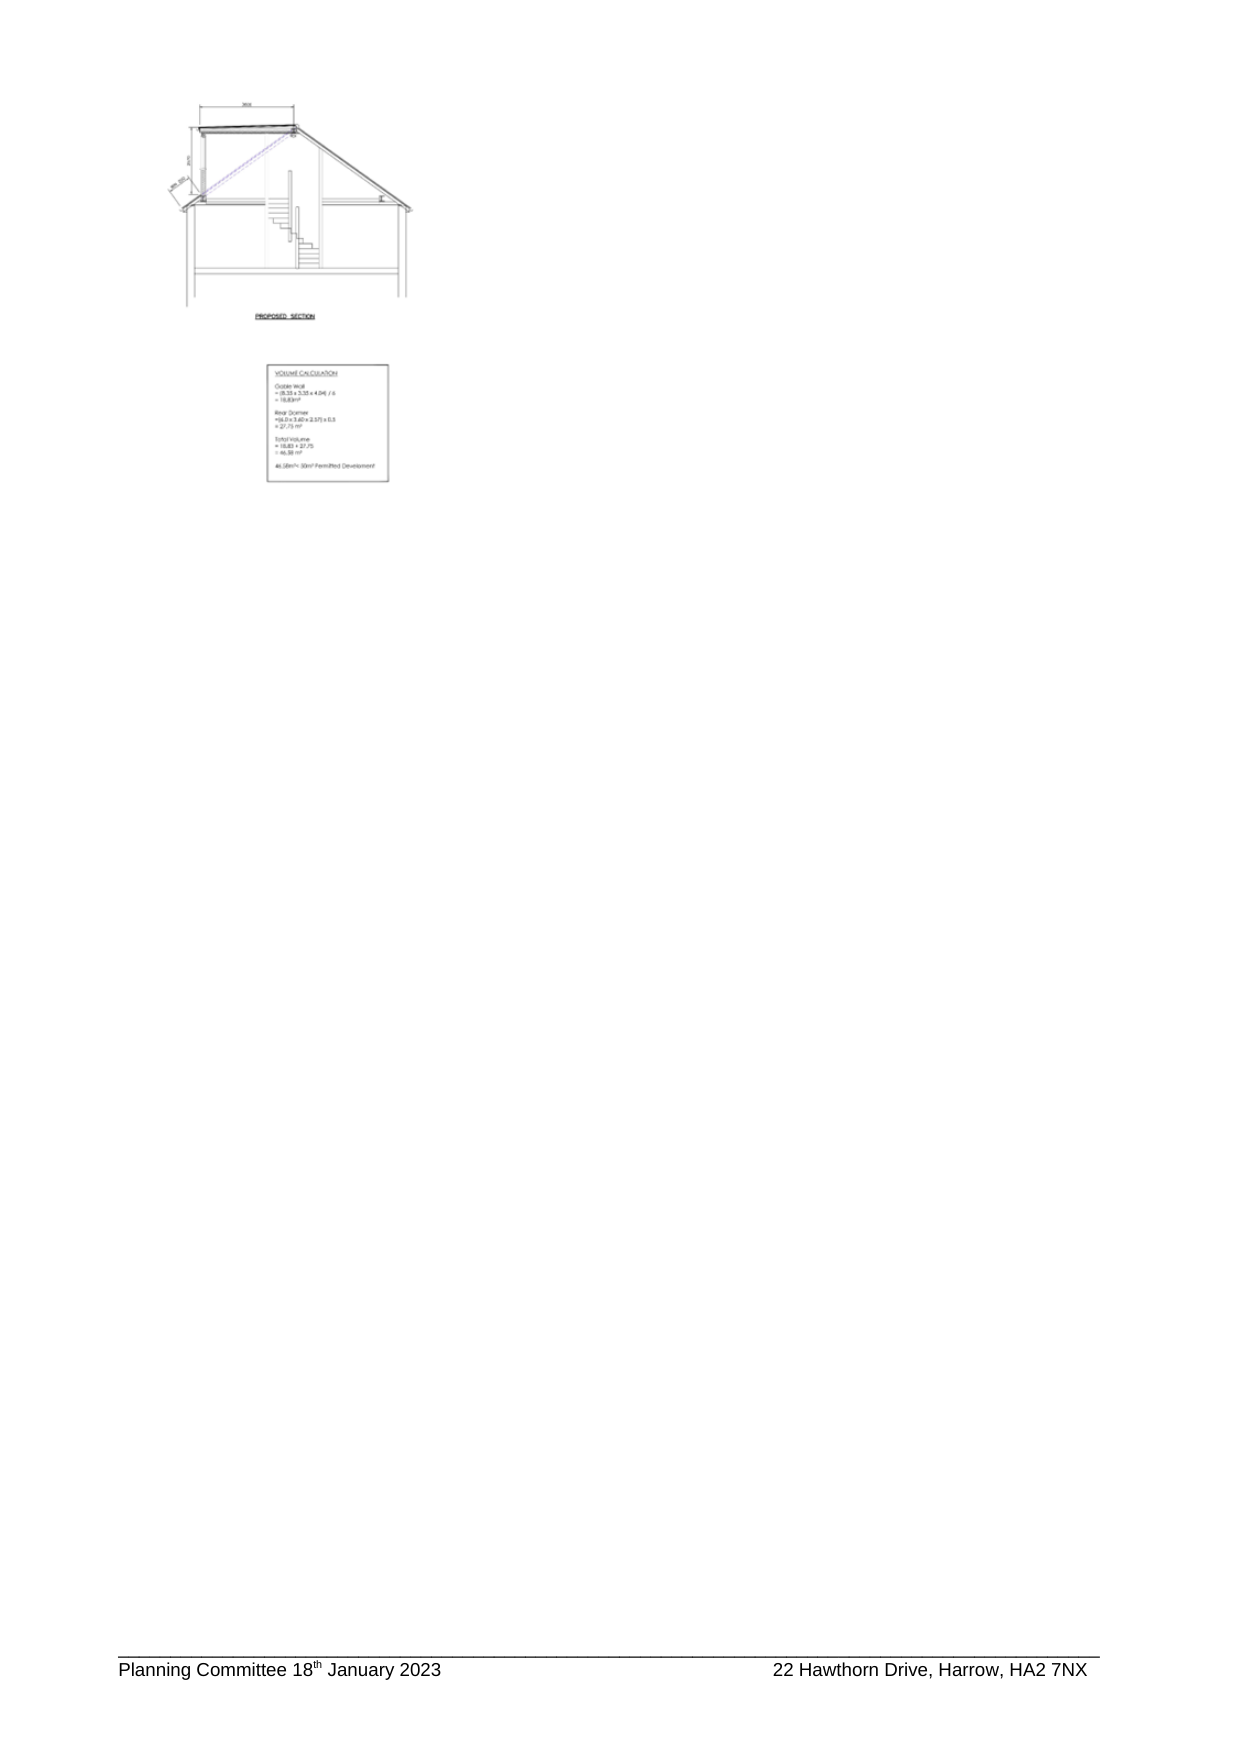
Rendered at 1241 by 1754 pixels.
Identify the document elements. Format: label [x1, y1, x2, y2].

picture [132, 81, 423, 491]
